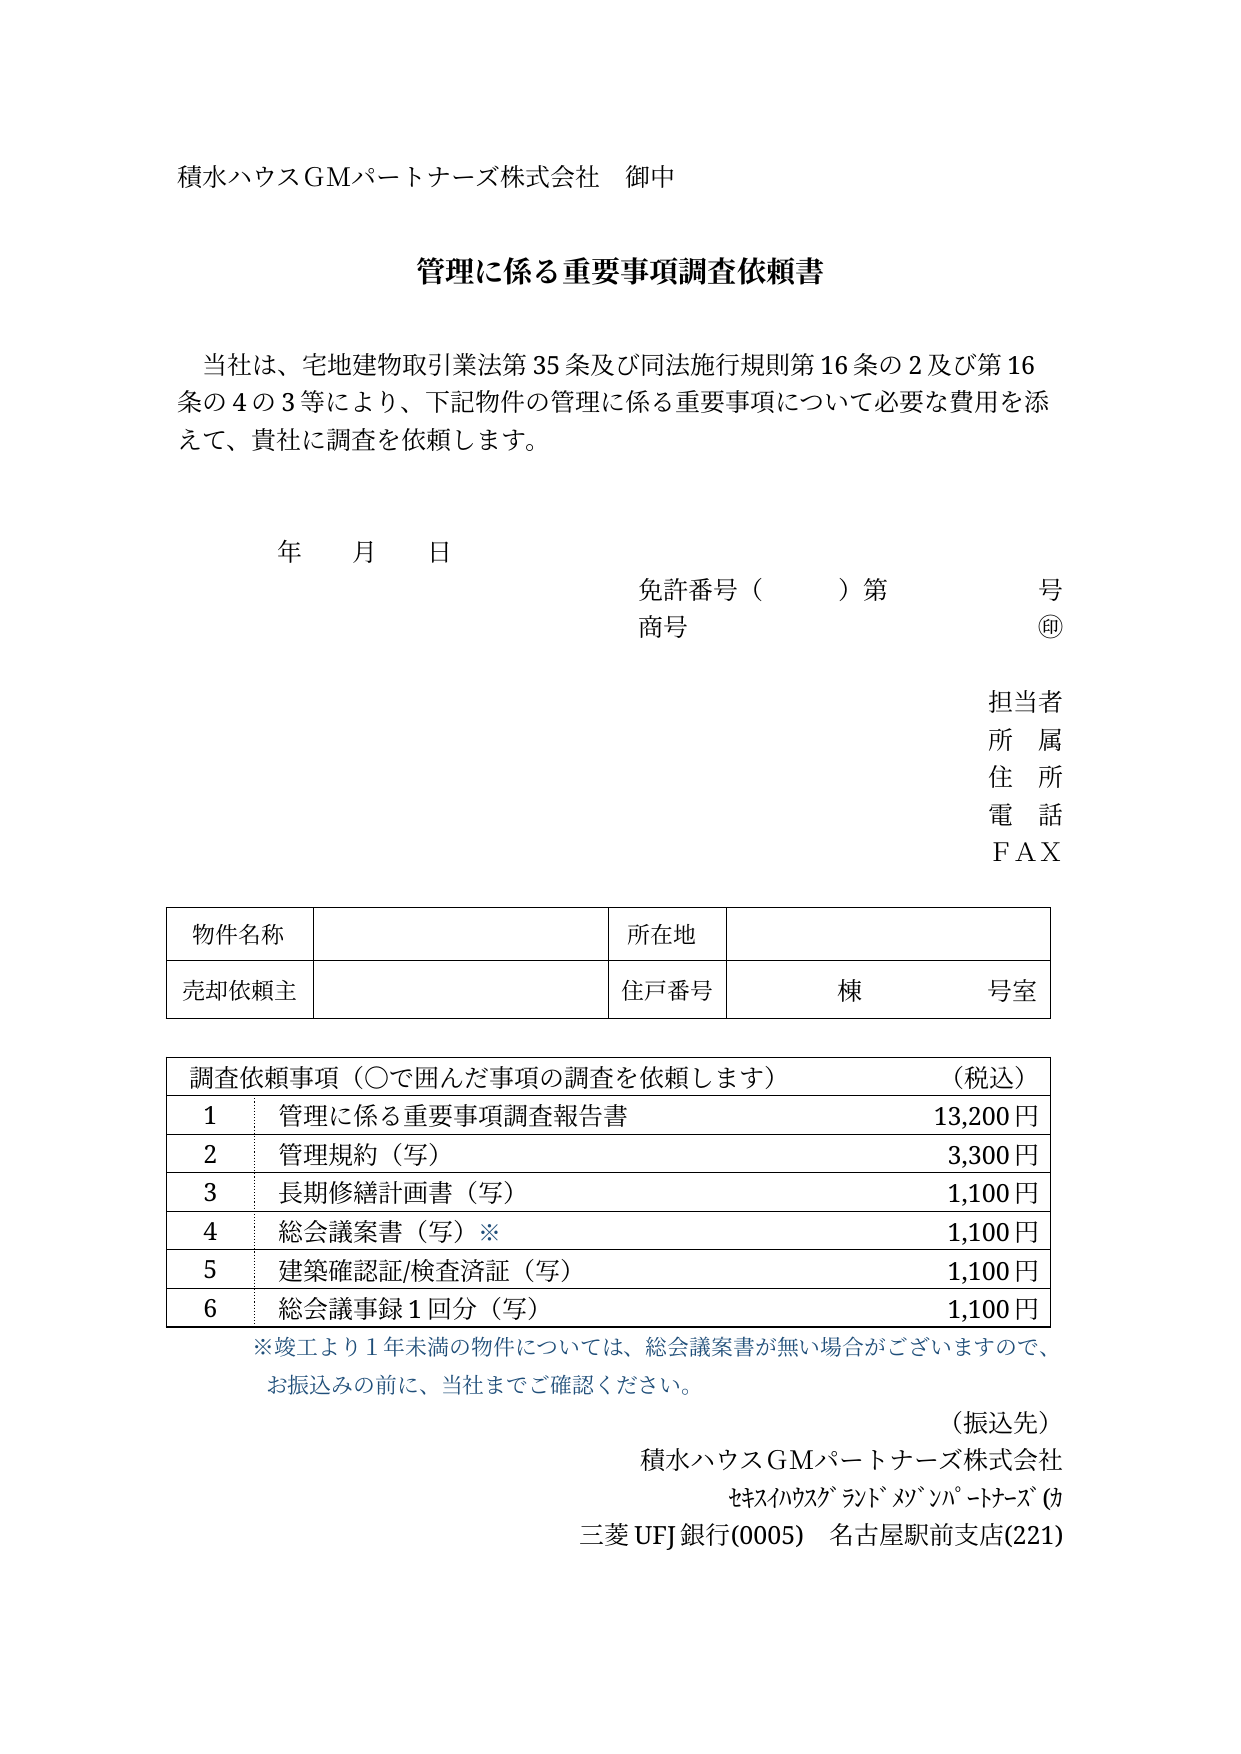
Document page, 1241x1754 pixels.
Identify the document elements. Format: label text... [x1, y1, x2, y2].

text 三菱UFJ銀行(0005) 名古屋駅前支店(221) [177, 1515, 1063, 1552]
table_cell 管理に係る重要事項調査報告書 [254, 1096, 844, 1134]
table_cell 1,100円 [845, 1289, 1050, 1326]
table_cell [314, 961, 608, 1018]
text ｾｷｽｲﾊｳｽｸﾞﾗﾝﾄﾞﾒｿﾞﾝﾊﾟｰﾄﾅｰｽﾞ(ｶ [177, 1477, 1063, 1515]
text 当社は、宅地建物取引業法第35条及び同法施行規則第16条の2及び第16条の4の3等により、下記物件の管理に係る重要事項について必要な費用を添えて、貴社に調査を依頼します。 [177, 344, 1063, 457]
table_header 調査依頼事項（〇で囲んだ事項の調査を依頼します） （税込） [167, 1058, 1050, 1095]
text 担当者 [177, 682, 1063, 719]
table_cell 2 [167, 1135, 254, 1172]
table_cell 売却依頼主 [167, 961, 313, 1018]
table_header 物件名称 [167, 908, 313, 960]
table_cell 棟 号室 [727, 961, 1050, 1018]
table_cell 4 [167, 1212, 254, 1249]
table_cell 3,300円 [845, 1135, 1050, 1172]
text 商号 ㊞ [177, 607, 1063, 644]
table_cell 1,100円 [845, 1250, 1050, 1288]
table_cell 建築確認証/検査済証（写） [254, 1250, 844, 1288]
table_cell 総会議事録1回分（写） [254, 1289, 844, 1326]
table_cell 長期修繕計画書（写） [254, 1173, 844, 1211]
table_header 所在地 [609, 908, 726, 960]
text 積水ハウスＧＭパートナーズ株式会社 [177, 1440, 1063, 1477]
table_header [727, 908, 1050, 960]
table_cell 住戸番号 [609, 961, 726, 1018]
table_cell 管理規約（写） [254, 1135, 844, 1172]
table_header [314, 908, 608, 960]
text 管理に係る重要事項調査依頼書 [177, 232, 1063, 307]
table_cell 1,100円 [845, 1173, 1050, 1211]
table_cell 6 [167, 1289, 254, 1326]
table_cell 5 [167, 1250, 254, 1288]
text ＦＡＸ [177, 832, 1063, 869]
text 住 所 [177, 757, 1063, 794]
text 年 月 日 [177, 532, 1063, 569]
table_cell 13,200円 [845, 1096, 1050, 1134]
table_cell 3 [167, 1173, 254, 1211]
table_cell 1,100円 [845, 1212, 1050, 1249]
text 積水ハウスＧＭパートナーズ株式会社 御中 [177, 157, 1063, 194]
table_cell 総会議案書（写）※ [254, 1212, 844, 1249]
text 免許番号（ ）第 号 [177, 569, 1063, 607]
text ※竣工より１年未満の物件については、総会議案書が無い場合がございますので、 [177, 1327, 1078, 1365]
text （振込先） [177, 1402, 1063, 1440]
text 電 話 [177, 794, 1063, 832]
table_cell 1 [167, 1096, 254, 1134]
text 所 属 [177, 719, 1063, 757]
text お振込みの前に、当社までご確認ください。 [177, 1365, 1063, 1402]
